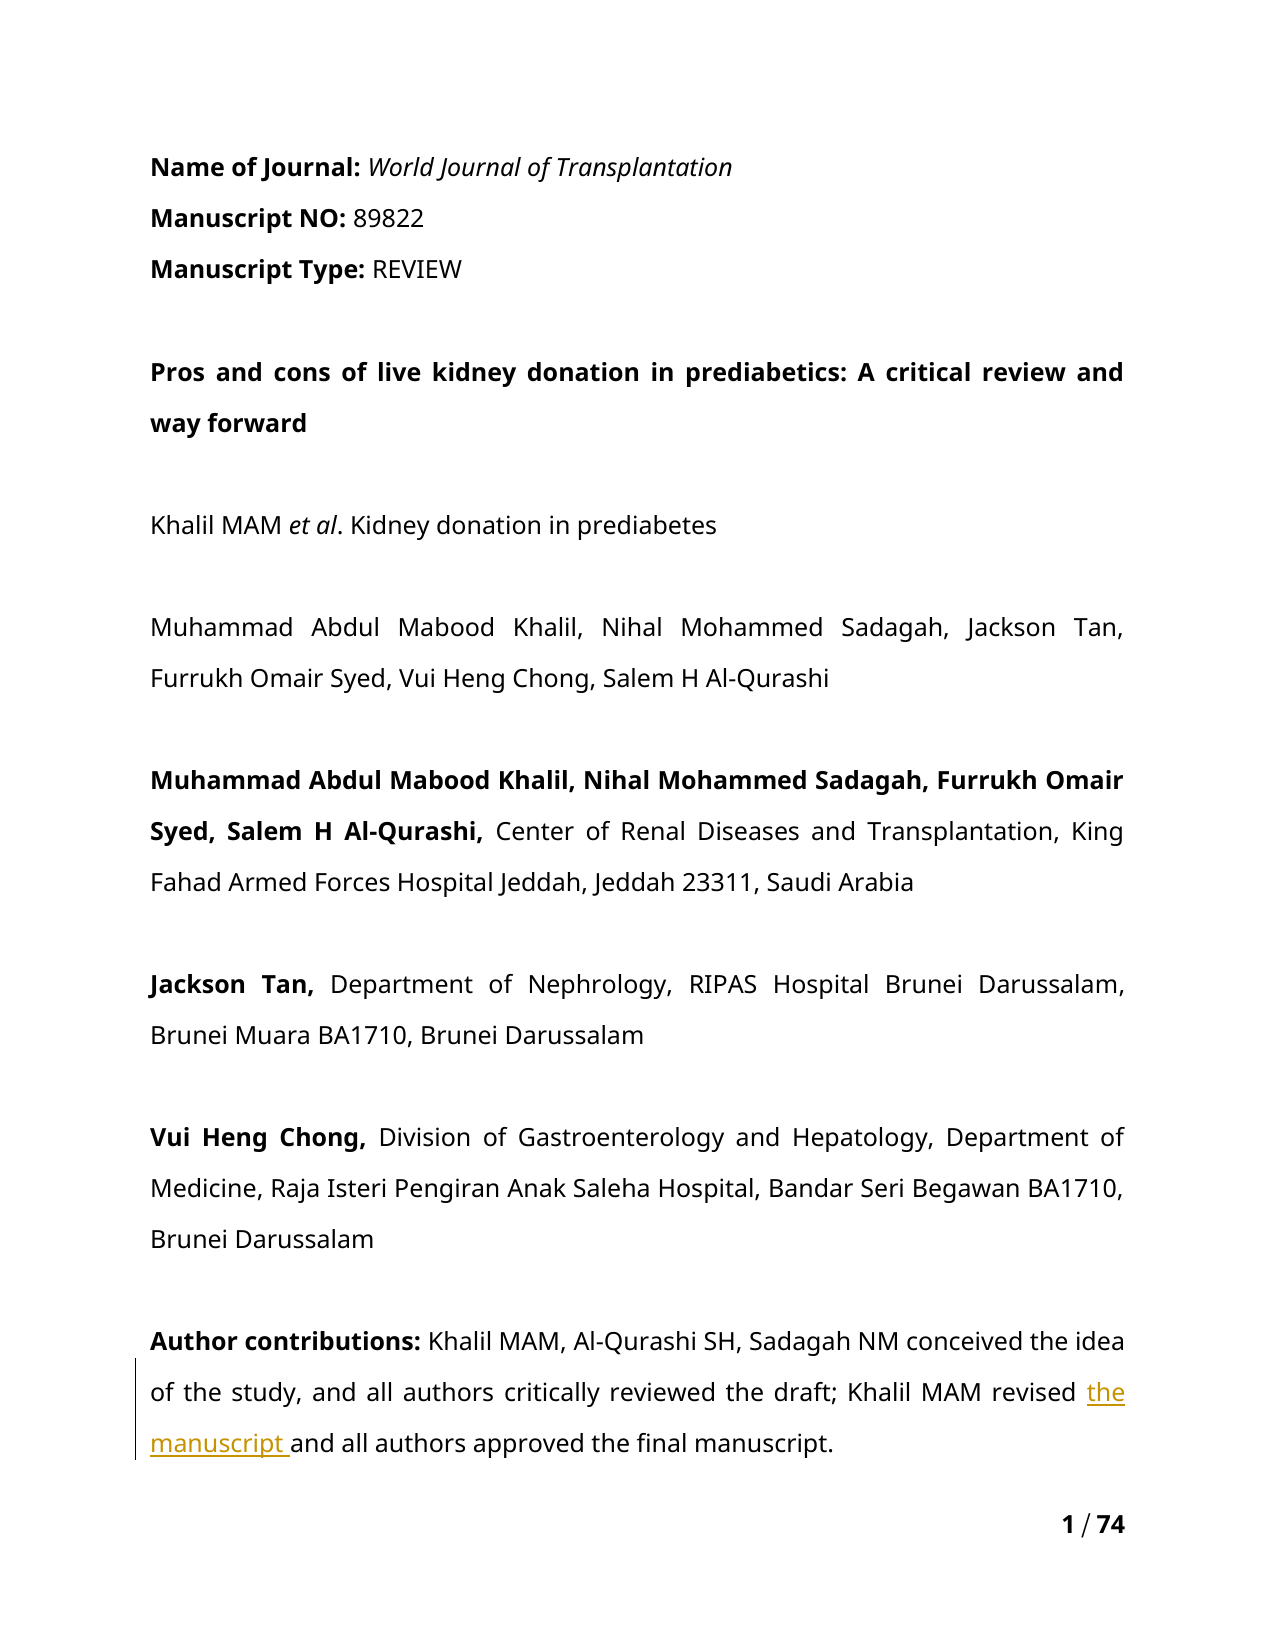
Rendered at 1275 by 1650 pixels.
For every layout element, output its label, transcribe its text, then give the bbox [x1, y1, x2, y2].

text Manuscript NO: 89822 [150, 201, 1125, 235]
text Manuscript Type: REVIEW [150, 252, 1125, 286]
text Muhammad Abdul Mabood Khalil, Nihal Mohammed Sadagah, Furrukh Omair Syed, Salem H Al-Qurashi, Center of Renal Diseases and Transplantation, King Fahad Armed Forces Hospital Jeddah, Jeddah 23311, Saudi Arabia [150, 762, 1125, 899]
text Muhammad Abdul Mabood Khalil, Nihal Mohammed Sadagah, Jackson Tan, Furrukh Omair Syed, Vui Heng Chong, Salem H Al-Qurashi [150, 609, 1125, 694]
text Jackson Tan, Department of Nephrology, RIPAS Hospital Brunei Darussalam, Brunei Muara BA1710, Brunei Darussalam [150, 967, 1125, 1052]
text Pros and cons of live kidney donation in prediabetics: A critical review and way forward [150, 354, 1125, 439]
text Author contributions: Khalil MAM, Al-Qurashi SH, Sadagah NM conceived the idea of the study, and all authors critically reviewed the draft; Khalil MAM revised and all authors approved the final manuscript. [150, 1324, 1125, 1460]
text Vui Heng Chong, Division of Gastroenterology and Hepatology, Department of Medicine, Raja Isteri Pengiran Anak Saleha Hospital, Bandar Seri Begawan BA1710, Brunei Darussalam [150, 1120, 1125, 1256]
text Name of Journal: World Journal of Transplantation [150, 150, 1125, 184]
text Khalil MAM et al. Kidney donation in prediabetes [150, 507, 1125, 541]
